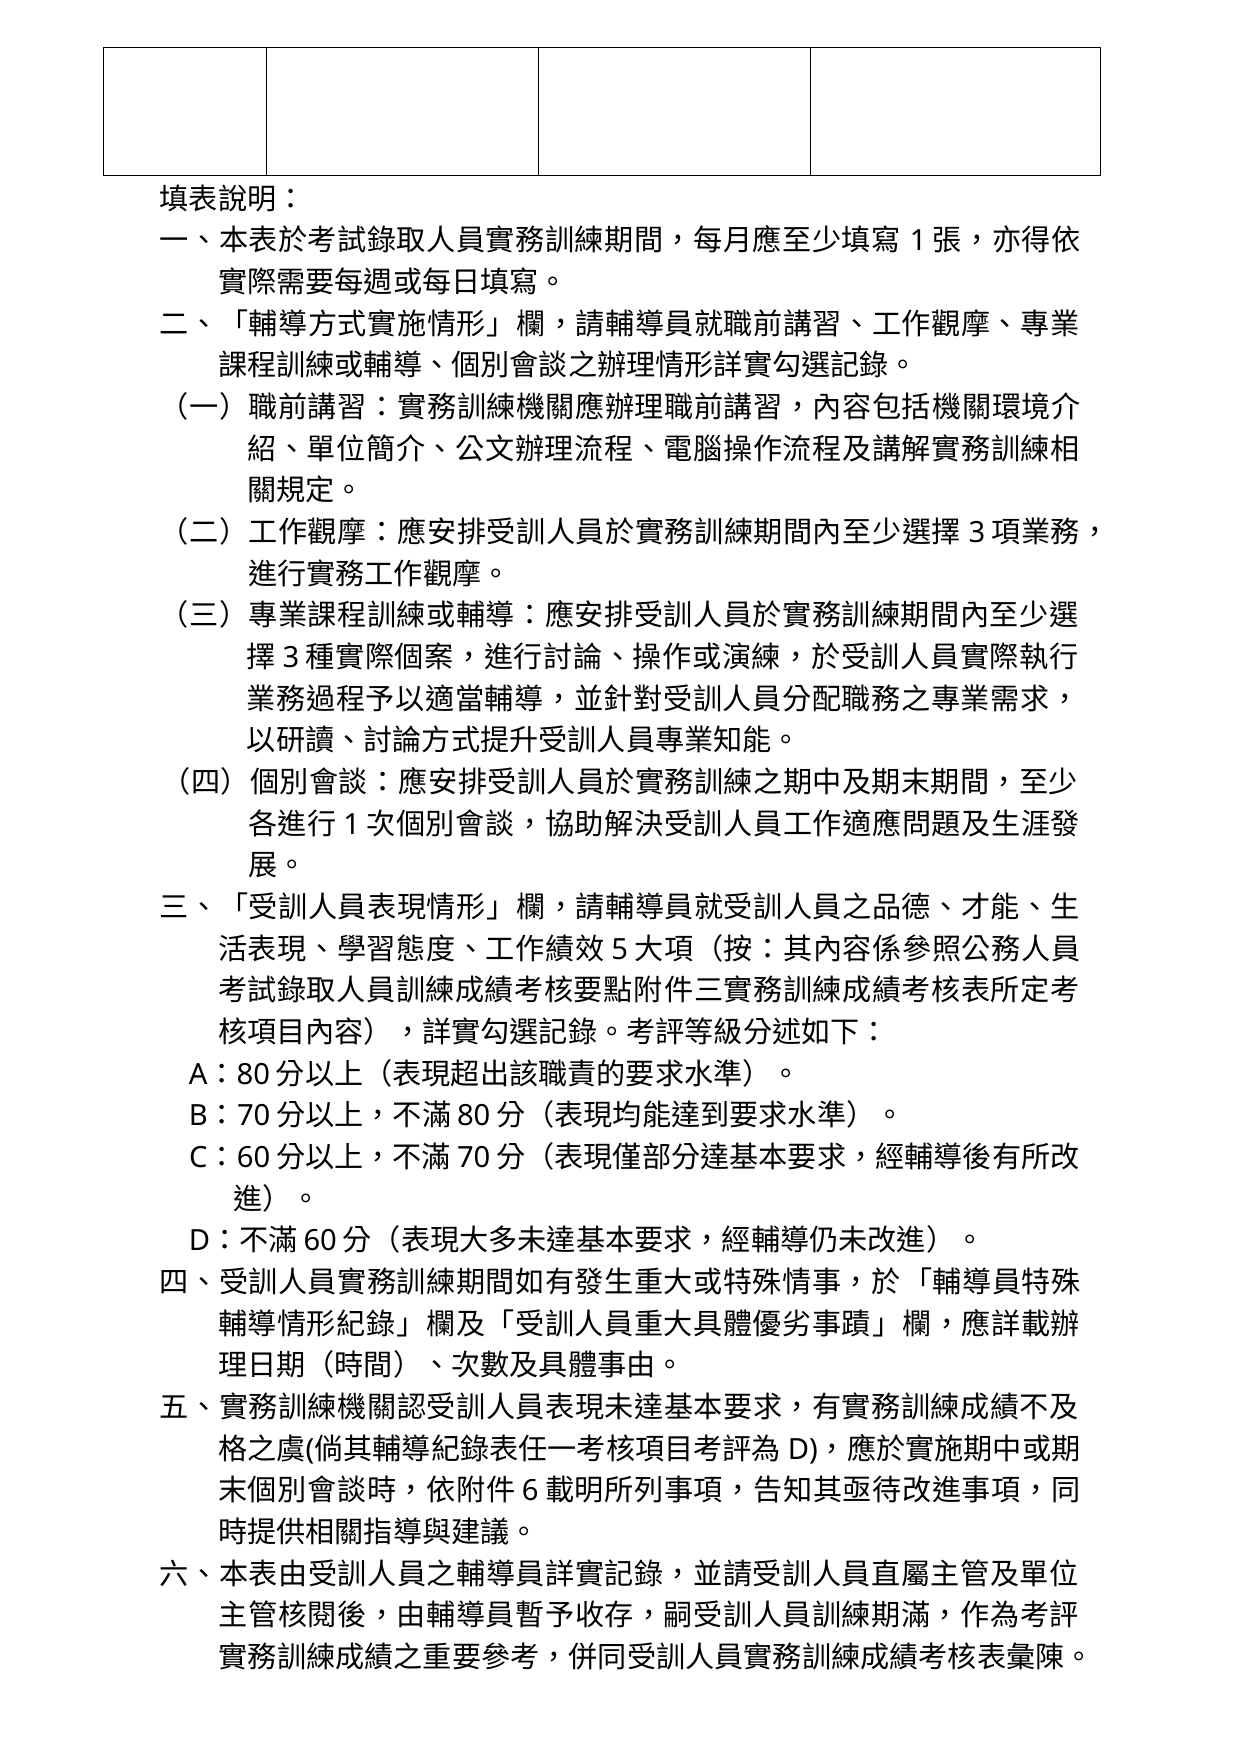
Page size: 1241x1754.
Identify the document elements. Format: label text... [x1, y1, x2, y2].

table_cell [267, 48, 538, 175]
text （二）工作觀摩：應安排受訓人員於實務訓練期間內至少選擇3項業務，進行實務工作觀摩。 [159, 509, 1081, 592]
text 填表說明： [159, 176, 1116, 217]
text D：不滿60分（表現大多未達基本要求，經輔導仍未改進）。 [159, 1217, 1081, 1259]
text C：60分以上，不滿70分（表現僅部分達基本要求，經輔導後有所改進）。 [189, 1134, 1081, 1217]
text 六、本表由受訓人員之輔導員詳實記錄，並請受訓人員直屬主管及單位主管核閱後，由輔導員暫予收存，嗣受訓人員訓練期滿，作為考評實務訓練成績之重要參考，併同受訓人員實務訓練成績考核表彙陳。 [159, 1551, 1081, 1676]
text （四）個別會談：應安排受訓人員於實務訓練之期中及期末期間，至少各進行1次個別會談，協助解決受訓人員工作適應問題及生涯發展。 [161, 759, 1081, 884]
text （一）職前講習：實務訓練機關應辦理職前講習，內容包括機關環境介紹、單位簡介、公文辦理流程、電腦操作流程及講解實務訓練相關規定。 [159, 384, 1081, 509]
table_cell 簽章 [104, 48, 266, 175]
text （三）專業課程訓練或輔導：應安排受訓人員於實務訓練期間內至少選擇3種實際個案，進行討論、操作或演練，於受訓人員實際執行業務過程予以適當輔導，並針對受訓人員分配職務之專業需求，以研讀、討論方式提升受訓人員專業知能。 [159, 592, 1081, 759]
text A：80分以上（表現超出該職責的要求水準）。 [159, 1051, 1081, 1092]
text 五、實務訓練機關認受訓人員表現未達基本要求，有實務訓練成績不及格之虞(倘其輔導紀錄表任一考核項目考評為D)，應於實施期中或期末個別會談時，依附件6載明所列事項，告知其亟待改進事項，同時提供相關指導與建議。 [159, 1384, 1081, 1551]
text 二、「輔導方式實施情形」欄，請輔導員就職前講習、工作觀摩、專業課程訓練或輔導、個別會談之辦理情形詳實勾選記錄。 [159, 301, 1081, 384]
text 四、受訓人員實務訓練期間如有發生重大或特殊情事，於「輔導員特殊輔導情形紀錄」欄及「受訓人員重大具體優劣事蹟」欄，應詳載辦理日期（時間）、次數及具體事由。 [159, 1259, 1081, 1384]
text 一、本表於考試錄取人員實務訓練期間，每月應至少填寫1張，亦得依實際需要每週或每日填寫。 [159, 217, 1081, 301]
table_cell [539, 48, 810, 175]
table_cell [811, 48, 1100, 175]
text B：70分以上，不滿80分（表現均能達到要求水準）。 [159, 1092, 1081, 1134]
text 三、「受訓人員表現情形」欄，請輔導員就受訓人員之品德、才能、生活表現、學習態度、工作績效5大項（按：其內容係參照公務人員考試錄取人員訓練成績考核要點附件三實務訓練成績考核表所定考核項目內容），詳實勾選記錄。考評等級分述如下： [159, 884, 1081, 1051]
